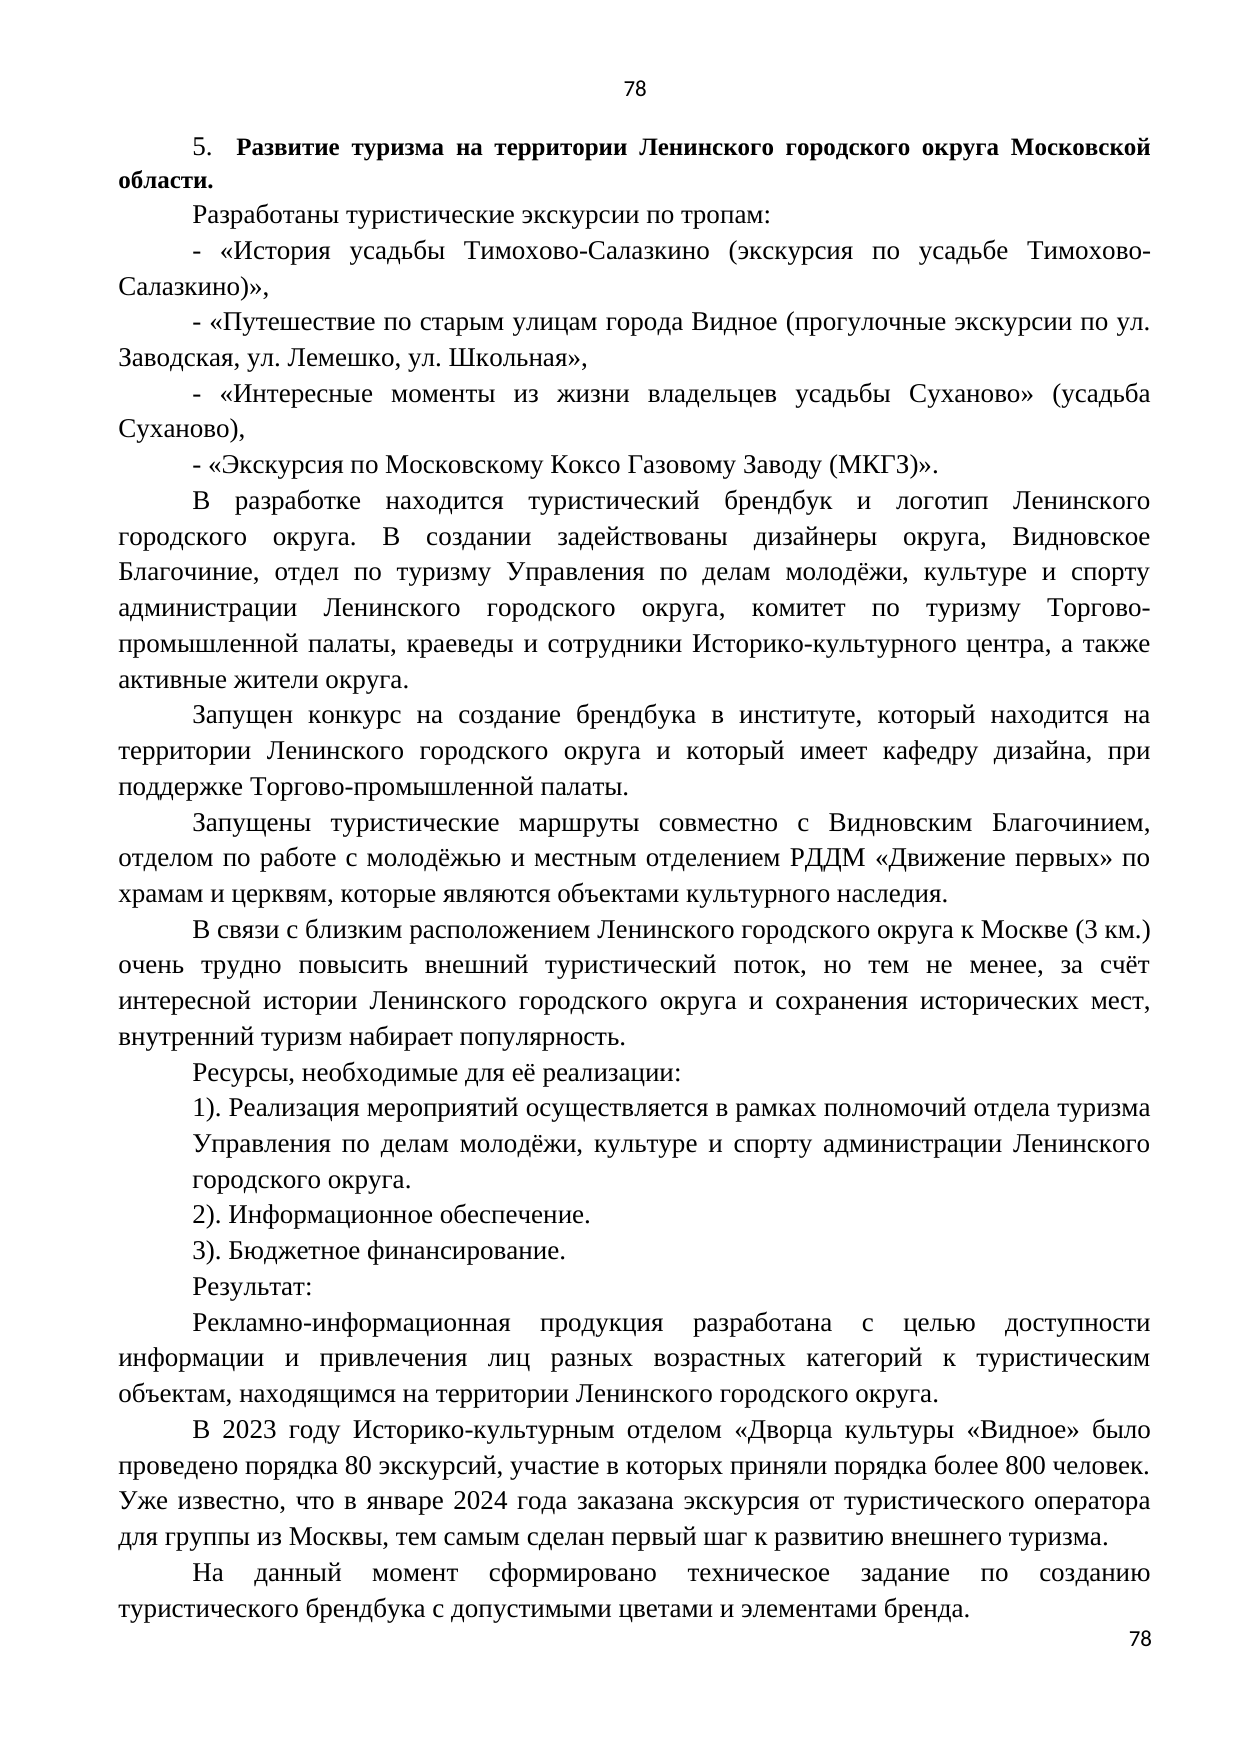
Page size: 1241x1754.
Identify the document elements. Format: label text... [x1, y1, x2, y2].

text 3). Бюджетное финансирование. [118, 1234, 1152, 1266]
text В 2023 году Историко-культурным отделом «Дворца культуры «Видное» было проведено порядка 80 экскурсий, участие в которых приняли порядка более 800 человек. Уже известно, что в январе 2024 года заказана экскурсия от туристического оператора для группы из Москвы, тем самым сделан первый шаг к развитию внешнего туризма. [118, 1413, 1152, 1551]
text Результат: [118, 1270, 1152, 1301]
list Разработаны туристические экскурсии по тропам: [118, 198, 1152, 229]
text На данный момент сформировано техническое задание по созданию туристического брендбука с допустимыми цветами и элементами бренда. [118, 1556, 1152, 1623]
list Развитие туризма на территории Ленинского городского округа Московской области. [118, 130, 1152, 194]
list - «Интересные моменты из жизни владельцев усадьбы Суханово» (усадьба Суханово), [118, 377, 1152, 444]
list - «История усадьбы Тимохово-Салазкино (экскурсия по усадьбе Тимохово-Салазкино)», [118, 234, 1152, 301]
list Запущен конкурс на создание брендбука в институте, который находится на территории Ленинского городского округа и который имеет кафедру дизайна, при поддержке Торгово-промышленной палаты. [118, 698, 1152, 801]
list - «Экскурсия по Московскому Коксо Газовому Заводу (МКГЗ)». [118, 448, 1152, 479]
text Ресурсы, необходимые для её реализации: [118, 1056, 1152, 1087]
text Рекламно-информационная продукция разработана с целью доступности информации и привлечения лиц разных возрастных категорий к туристическим объектам, находящимся на территории Ленинского городского округа. [118, 1306, 1152, 1408]
text 2). Информационное обеспечение. [192, 1199, 1152, 1230]
list В разработке находится туристический брендбук и логотип Ленинского городского округа. В создании задействованы дизайнеры округа, Видновское Благочиние, отдел по туризму Управления по делам молодёжи, культуре и спорту администрации Ленинского городского округа, комитет по туризму Торгово-промышленной палаты, краеведы и сотрудники Историко-культурного центра, а также активные жители округа. [118, 484, 1152, 694]
list Запущены туристические маршруты совместно с Видновским Благочинием, отделом по работе с молодёжью и местным отделением РДДМ «Движение первых» по храмам и церквям, которые являются объектами культурного наследия. [118, 806, 1152, 908]
list - «Путешествие по старым улицам города Видное (прогулочные экскурсии по ул. Заводская, ул. Лемешко, ул. Школьная», [118, 305, 1152, 372]
text В связи с близким расположением Ленинского городского округа к Москве (3 км.) очень трудно повысить внешний туристический поток, но тем не менее, за счёт интересной истории Ленинского городского округа и сохранения исторических мест, внутренний туризм набирает популярность. [118, 913, 1152, 1051]
list 1). Реализация мероприятий осуществляется в рамках полномочий отдела туризма Управления по делам молодёжи, культуре и спорту администрации Ленинского городского округа. [192, 1091, 1152, 1194]
